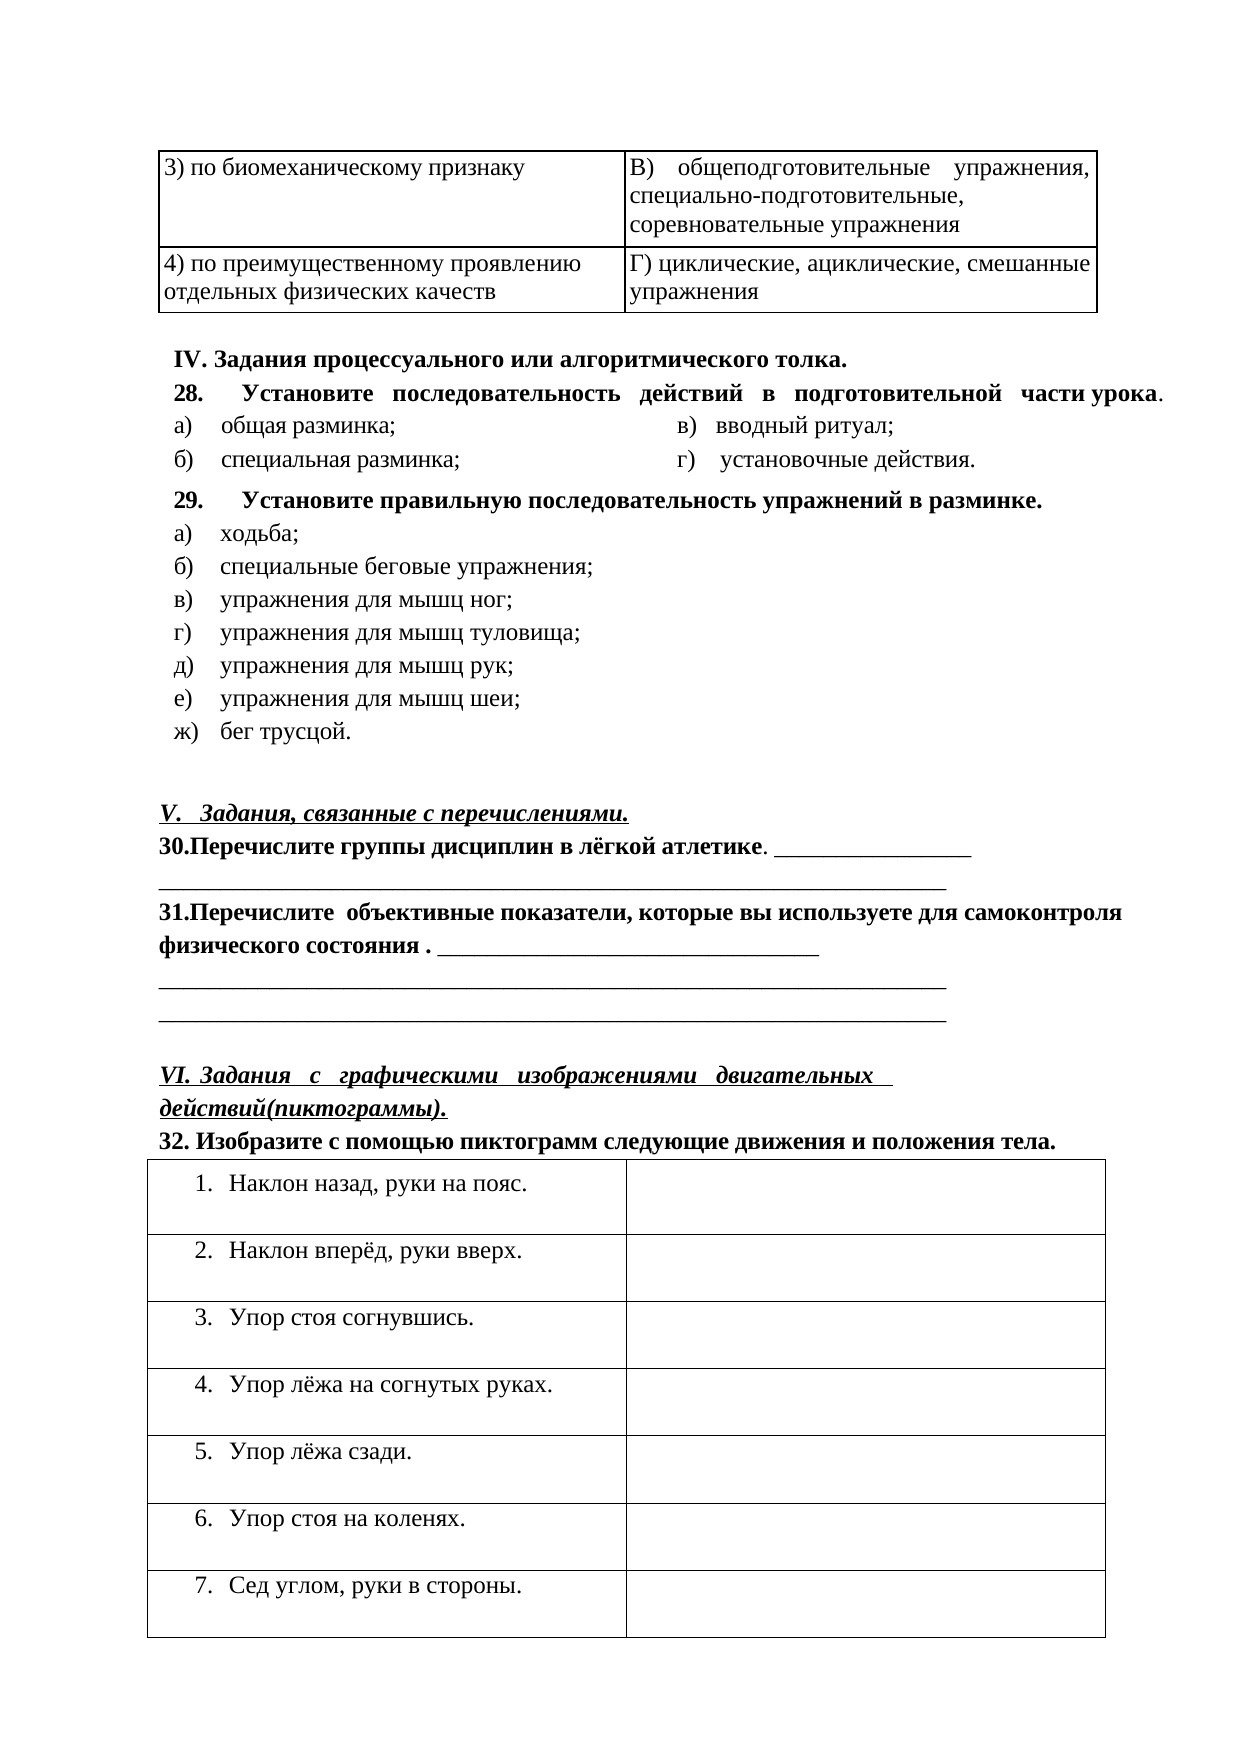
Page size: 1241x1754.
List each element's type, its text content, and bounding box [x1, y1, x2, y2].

text б) специальная разминка; г) установочные действия. [174, 444, 1158, 472]
text 28. Установите последовательность действий в подготовительной части урока. [173, 378, 1186, 406]
text _______________________________________________________________ [159, 996, 1153, 1025]
table_header [627, 1160, 1105, 1234]
text г) упражнения для мышц туловища; [174, 617, 1158, 646]
table_cell Наклон вперёд, руки вверх. [148, 1235, 626, 1301]
text 31.Перечислите объективные показатели, которые вы используете для самоконтроля физического состояния . _______________________________ [159, 897, 1153, 959]
text ________________________________________________________________ [159, 864, 1153, 893]
table_cell 3) по биомеханическому признаку [160, 152, 624, 246]
text б) специальные беговые упражнения; [174, 551, 1158, 580]
table_cell [627, 1436, 1105, 1502]
text ж) бег трусцой. [174, 716, 1158, 745]
text V. Задания, связанные с перечислениями. [159, 798, 1158, 827]
table_cell 4) по преимущественному проявлению отдельных физических качеств [160, 248, 624, 312]
table_cell [627, 1369, 1105, 1435]
text е) упражнения для мышц шеи; [174, 683, 1158, 712]
text IV. Задания процессуального или алгоритмического толка. [173, 344, 1158, 373]
table_cell Сед углом, руки в стороны. [148, 1571, 626, 1637]
table_cell [627, 1235, 1105, 1301]
text а) общая разминка; в) вводный ритуал; [174, 411, 1158, 439]
text 29. Установите правильную последовательность упражнений в разминке. [173, 485, 1158, 514]
table_cell Упор стоя согнувшись. [148, 1302, 626, 1368]
table_cell Г) циклические, ациклические, смешанные упражнения [626, 248, 1096, 312]
table_cell Упор лёжа на согнутых руках. [148, 1369, 626, 1435]
text 32. Изобразите с помощью пиктограмм следующие движения и положения тела. [159, 1126, 1158, 1155]
text д) упражнения для мышц рук; [174, 650, 1158, 679]
text ________________________________________________________________ [159, 963, 1153, 992]
text в) упражнения для мышц ног; [174, 584, 1158, 613]
table_cell [627, 1571, 1105, 1637]
table_header Наклон назад, руки на пояс. [148, 1160, 626, 1234]
table_cell Упор стоя на коленях. [148, 1504, 626, 1569]
text 30.Перечислите группы дисциплин в лёгкой атлетике. ________________ [159, 831, 1153, 859]
table_cell В) общеподготовительные упражнения, специально-подготовительные, соревновательные упражнения [626, 152, 1096, 246]
table_cell [627, 1302, 1105, 1368]
text а) ходьба; [174, 518, 1158, 547]
table_cell [627, 1504, 1105, 1569]
table_cell Упор лёжа сзади. [148, 1436, 626, 1502]
text VI. Задания с графическими изображениями двигательных действий(пиктограммы). [159, 1060, 1158, 1122]
